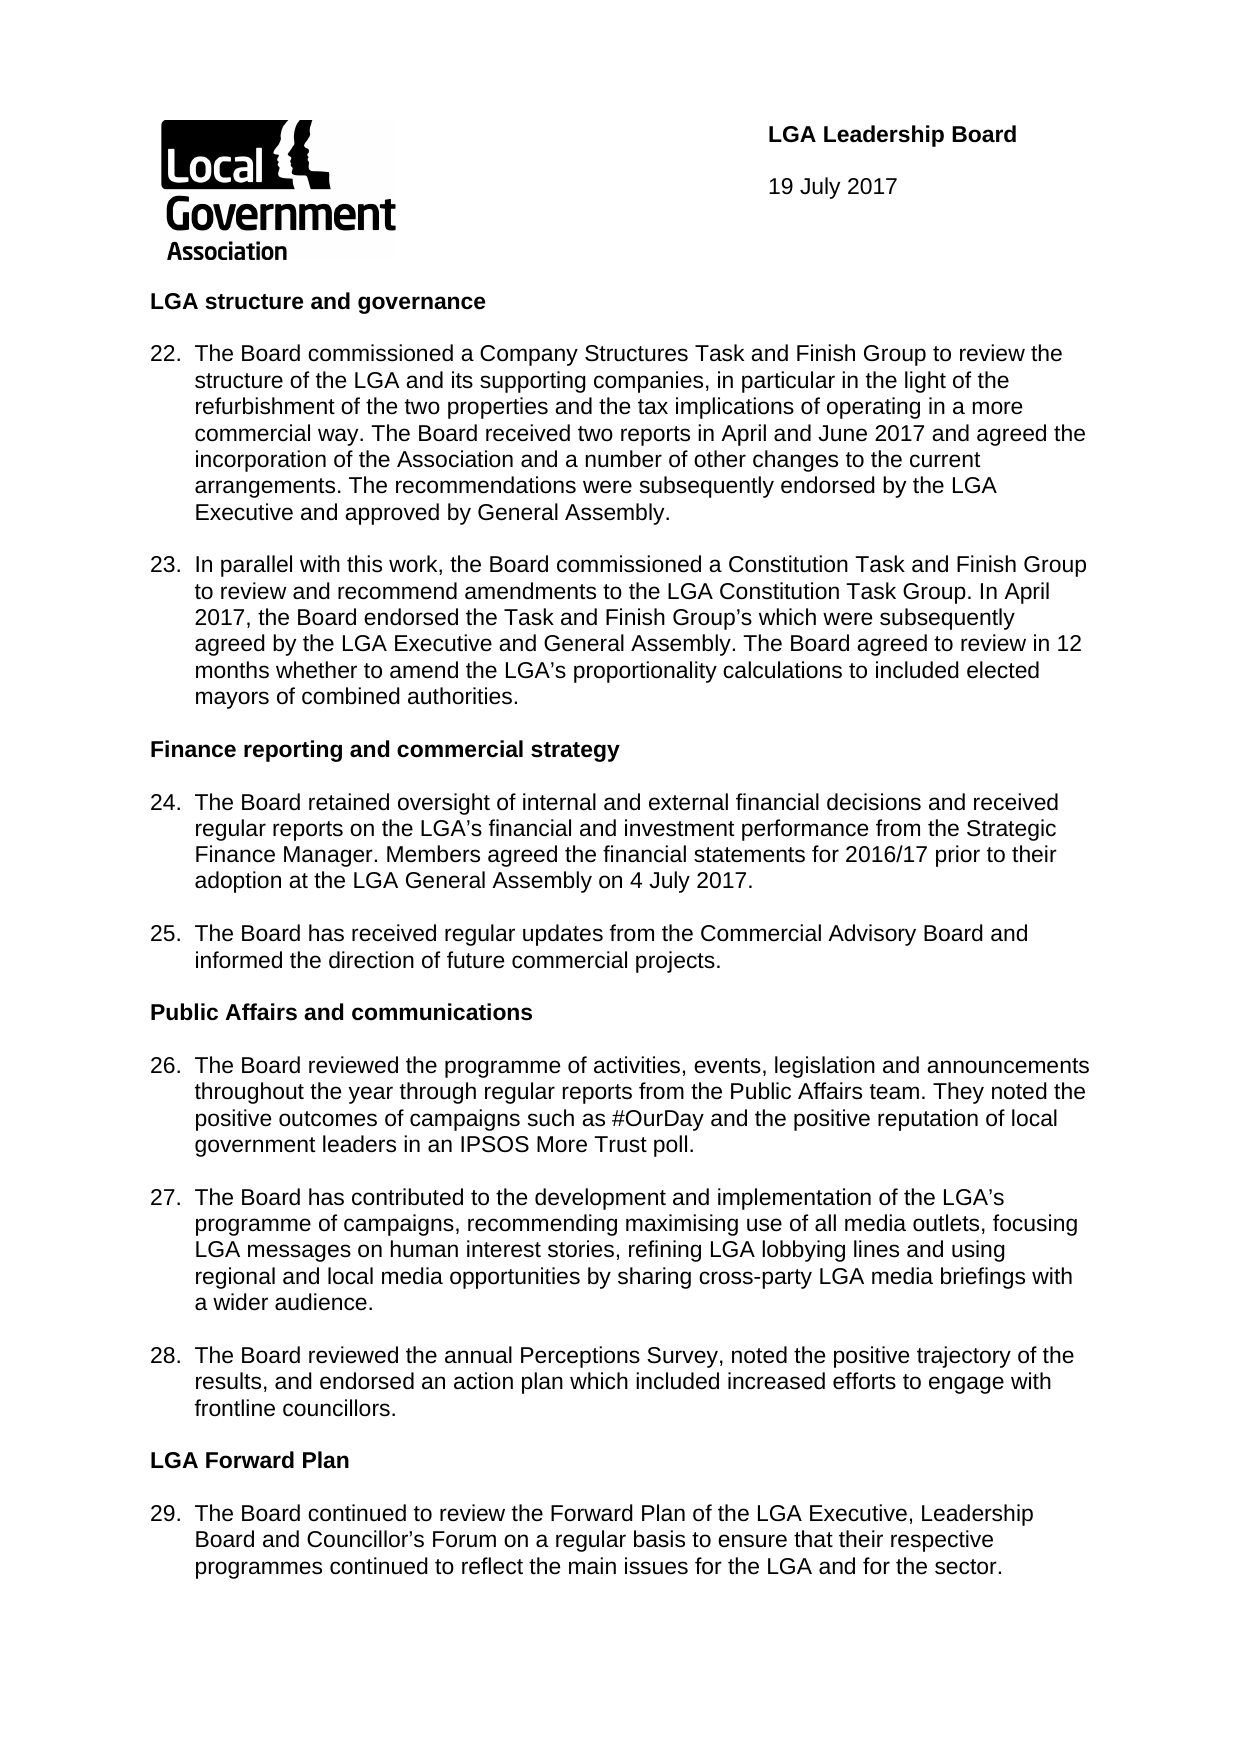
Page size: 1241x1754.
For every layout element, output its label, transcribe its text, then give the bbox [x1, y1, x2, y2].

text Public Affairs and communications [150, 999, 1090, 1026]
list The Board has contributed to the development and implementation of the LGA’s programme of campaigns, recommending maximising use of all media outlets, focusing LGA messages on human interest stories, refining LGA lobbying lines and using regional and local media opportunities by sharing cross-party LGA media briefings with a wider audience. [150, 1184, 1090, 1316]
list The Board has received regular updates from the Commercial Advisory Board and informed the direction of future commercial projects. [150, 920, 1090, 973]
list The Board continued to review the Forward Plan of the LGA Executive, Leadership Board and Councillor’s Forum on a regular basis to ensure that their respective programmes continued to reflect the main issues for the LGA and for the sector. [150, 1500, 1090, 1579]
list The Board reviewed the programme of activities, events, legislation and announcements throughout the year through regular reports from the Public Affairs team. They noted the positive outcomes of campaigns such as #OurDay and the positive reputation of local government leaders in an IPSOS More Trust poll. [150, 1052, 1090, 1157]
list The Board retained oversight of internal and external financial decisions and received regular reports on the LGA’s financial and investment performance from the Strategic Finance Manager. Members agreed the financial statements for 2016/17 prior to their adoption at the LGA General Assembly on 4 July 2017. [150, 788, 1090, 894]
text LGA Forward Plan [150, 1447, 1090, 1474]
list In parallel with this work, the Board commissioned a Constitution Task and Finish Group to review and recommend amendments to the LGA Constitution Task Group. In April 2017, the Board endorsed the Task and Finish Group’s which were subsequently agreed by the LGA Executive and General Assembly. The Board agreed to review in 12 months whether to amend the LGA’s proportionality calculations to included elected mayors of combined authorities. [150, 551, 1090, 709]
text Finance reporting and commercial strategy [150, 736, 1090, 762]
list The Board commissioned a Company Structures Task and Finish Group to review the structure of the LGA and its supporting companies, in particular in the light of the refurbishment of the two properties and the tax implications of operating in a more commercial way. The Board received two reports in April and June 2017 and agreed the incorporation of the Association and a number of other changes to the current arrangements. The recommendations were subsequently endorsed by the LGA Executive and approved by General Assembly. [150, 340, 1090, 525]
text LGA structure and governance [150, 288, 1090, 314]
list The Board reviewed the annual Perceptions Survey, noted the positive trajectory of the results, and endorsed an action plan which included increased efforts to engage with frontline councillors. [150, 1342, 1090, 1421]
picture [161, 120, 396, 260]
